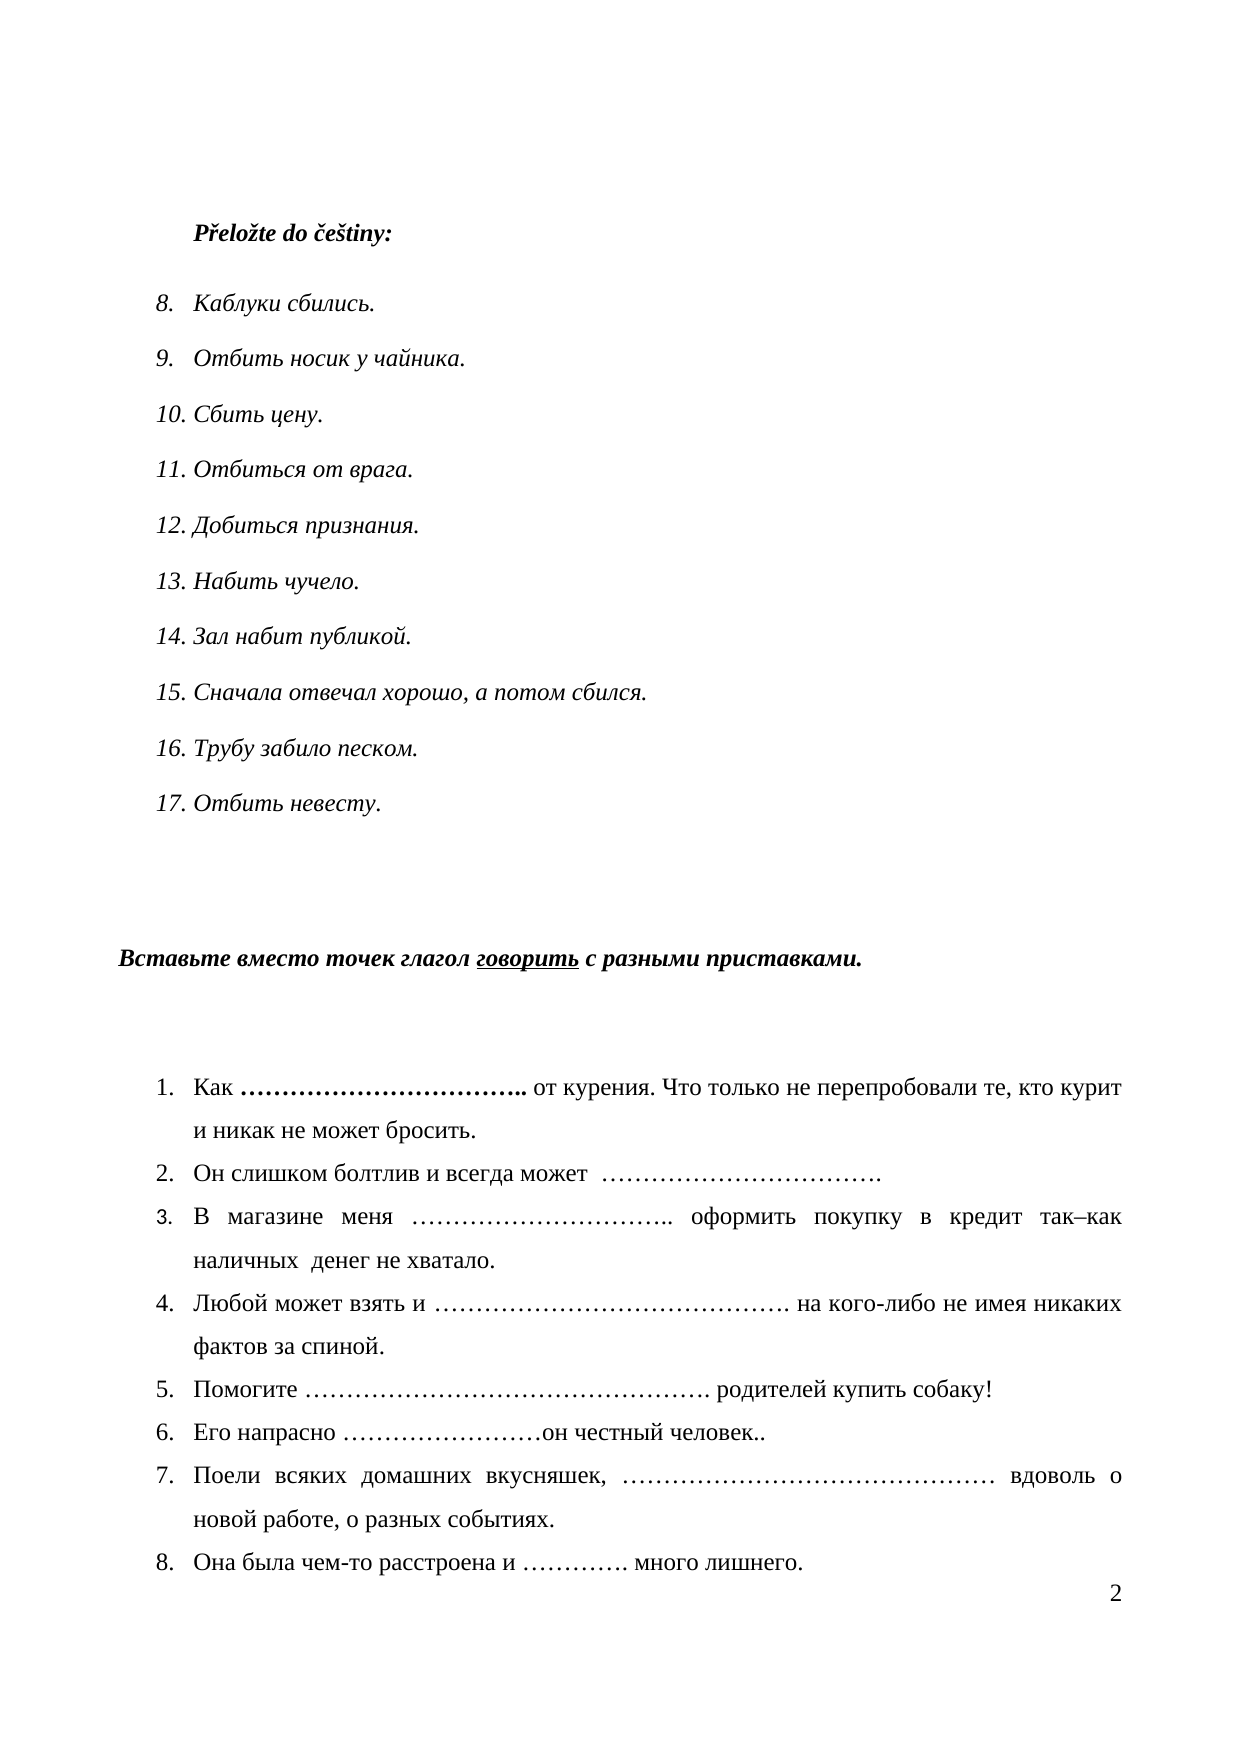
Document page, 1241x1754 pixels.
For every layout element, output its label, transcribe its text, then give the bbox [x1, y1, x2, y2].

text Přeložte do češtiny: [193, 218, 1122, 246]
list Поели всяких домашних вкусняшек, ……………………………………… вдоволь о новой работе, о разных событиях. [156, 1461, 1122, 1532]
list Его напрасно ……………………он честный человек.. [156, 1417, 1122, 1446]
list Она была чем-то расстроена и …………. много лишнего. [156, 1547, 1122, 1576]
list Сбить цену. [156, 399, 1122, 428]
list Как …………………………….. от курения. Что только не перепробовали те, кто курит и никак не может бросить. [156, 1072, 1122, 1144]
list Помогите …………………………………………. родителей купить собаку! [156, 1374, 1122, 1403]
list Трубу забило песком. [156, 733, 1122, 761]
text Вставьте вместо точек глагол говорить с разными приставками. [118, 943, 1122, 971]
list Отбиться от врага. [156, 454, 1122, 483]
list Он слишком болтлив и всегда может ……………………………. [156, 1158, 1122, 1187]
list Набить чучело. [156, 566, 1122, 594]
list В магазине меня ………………………….. оформить покупку в кредит так–как наличных денег не хватало. [156, 1201, 1122, 1274]
list Отбить невесту. [156, 788, 1122, 817]
list Сначала отвечал хорошо, а потом сбился. [156, 677, 1122, 706]
list Любой может взять и ……………………………………. на кого-либо не имея никаких фактов за спиной. [156, 1288, 1122, 1360]
list Отбить носик у чайника. [156, 343, 1122, 372]
list Зал набит публикой. [156, 621, 1122, 650]
list Каблуки сбились. [156, 288, 1122, 316]
list Добиться признания. [156, 510, 1122, 539]
